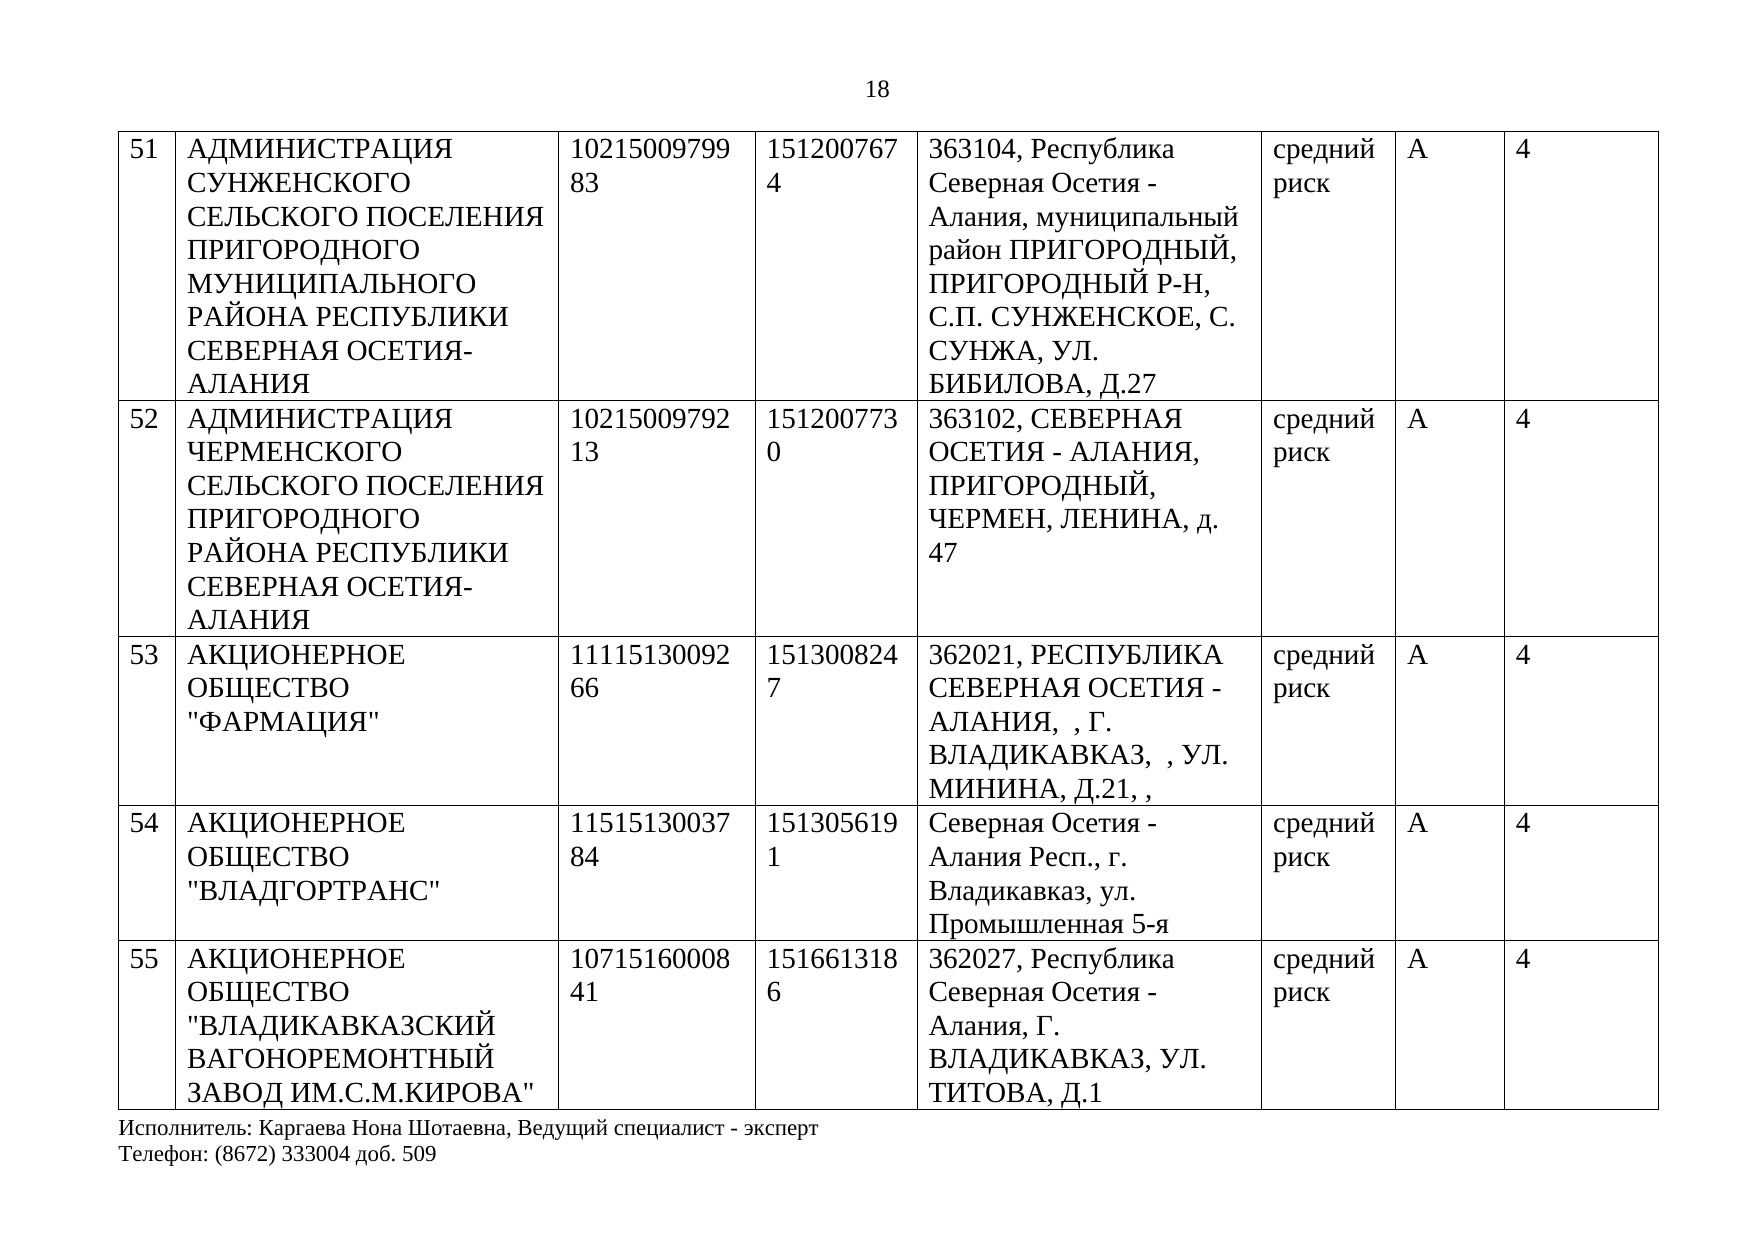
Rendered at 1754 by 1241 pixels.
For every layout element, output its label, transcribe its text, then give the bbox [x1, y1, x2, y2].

table_cell 55 [119, 941, 175, 1108]
table_cell 4 [1505, 132, 1658, 400]
table_cell 4 [1505, 401, 1658, 636]
table_cell 1512007674 [756, 132, 917, 400]
table_cell 362021, РЕСПУБЛИКА СЕВЕРНАЯ ОСЕТИЯ - АЛАНИЯ, , Г. ВЛАДИКАВКАЗ, , УЛ. МИНИНА, Д.21, , [918, 637, 1261, 804]
table_cell 52 [119, 401, 175, 636]
table_cell 1071516000841 [559, 941, 755, 1108]
table_cell АДМИНИСТРАЦИЯ СУНЖЕНСКОГО СЕЛЬСКОГО ПОСЕЛЕНИЯ ПРИГОРОДНОГО МУНИЦИПАЛЬНОГО РАЙОНА РЕСПУБЛИКИ СЕВЕРНАЯ ОСЕТИЯ-АЛАНИЯ [176, 132, 558, 400]
table_cell средний риск [1262, 401, 1395, 636]
table_cell 1021500979983 [559, 132, 755, 400]
table_cell 1151513003784 [559, 806, 755, 940]
table_cell 363104, Республика Северная Осетия - Алания, муниципальный район ПРИГОРОДНЫЙ, ПРИГОРОДНЫЙ Р-Н, С.П. СУНЖЕНСКОЕ, С. СУНЖА, УЛ. БИБИЛОВА, Д.27 [918, 132, 1261, 400]
table_cell 4 [1505, 637, 1658, 804]
table_cell средний риск [1262, 637, 1395, 804]
table_cell 362027, Республика Северная Осетия - Алания, Г. ВЛАДИКАВКАЗ, УЛ. ТИТОВА, Д.1 [918, 941, 1261, 1108]
table_cell 1513056191 [756, 806, 917, 940]
table_cell 4 [1505, 806, 1658, 940]
table_cell 363102, СЕВЕРНАЯ ОСЕТИЯ - АЛАНИЯ, ПРИГОРОДНЫЙ, ЧЕРМЕН, ЛЕНИНА, д. 47 [918, 401, 1261, 636]
table_cell 54 [119, 806, 175, 940]
table_cell средний риск [1262, 132, 1395, 400]
table_cell 1513008247 [756, 637, 917, 804]
table_cell средний риск [1262, 941, 1395, 1108]
table_cell 51 [119, 132, 175, 400]
table_cell 1512007730 [756, 401, 917, 636]
table_cell Северная Осетия - Алания Респ., г. Владикавказ, ул. Промышленная 5-я [918, 806, 1261, 940]
table_cell А [1396, 941, 1504, 1108]
table_cell А [1396, 806, 1504, 940]
table_cell 53 [119, 637, 175, 804]
table_cell АКЦИОНЕРНОЕ ОБЩЕСТВО "ФАРМАЦИЯ" [176, 637, 558, 804]
table_cell 1111513009266 [559, 637, 755, 804]
table_cell А [1396, 132, 1504, 400]
table_cell АДМИНИСТРАЦИЯ ЧЕРМЕНСКОГО СЕЛЬСКОГО ПОСЕЛЕНИЯ ПРИГОРОДНОГО РАЙОНА РЕСПУБЛИКИ СЕВЕРНАЯ ОСЕТИЯ-АЛАНИЯ [176, 401, 558, 636]
table_cell 1021500979213 [559, 401, 755, 636]
table_cell средний риск [1262, 806, 1395, 940]
table_cell 4 [1505, 941, 1658, 1108]
table_cell АКЦИОНЕРНОЕ ОБЩЕСТВО "ВЛАДИКАВКАЗСКИЙ ВАГОНОРЕМОНТНЫЙ ЗАВОД ИМ.С.М.КИРОВА" [176, 941, 558, 1108]
table_cell А [1396, 637, 1504, 804]
table_cell 1516613186 [756, 941, 917, 1108]
table_cell А [1396, 401, 1504, 636]
table_cell АКЦИОНЕРНОЕ ОБЩЕСТВО "ВЛАДГОРТРАНС" [176, 806, 558, 940]
